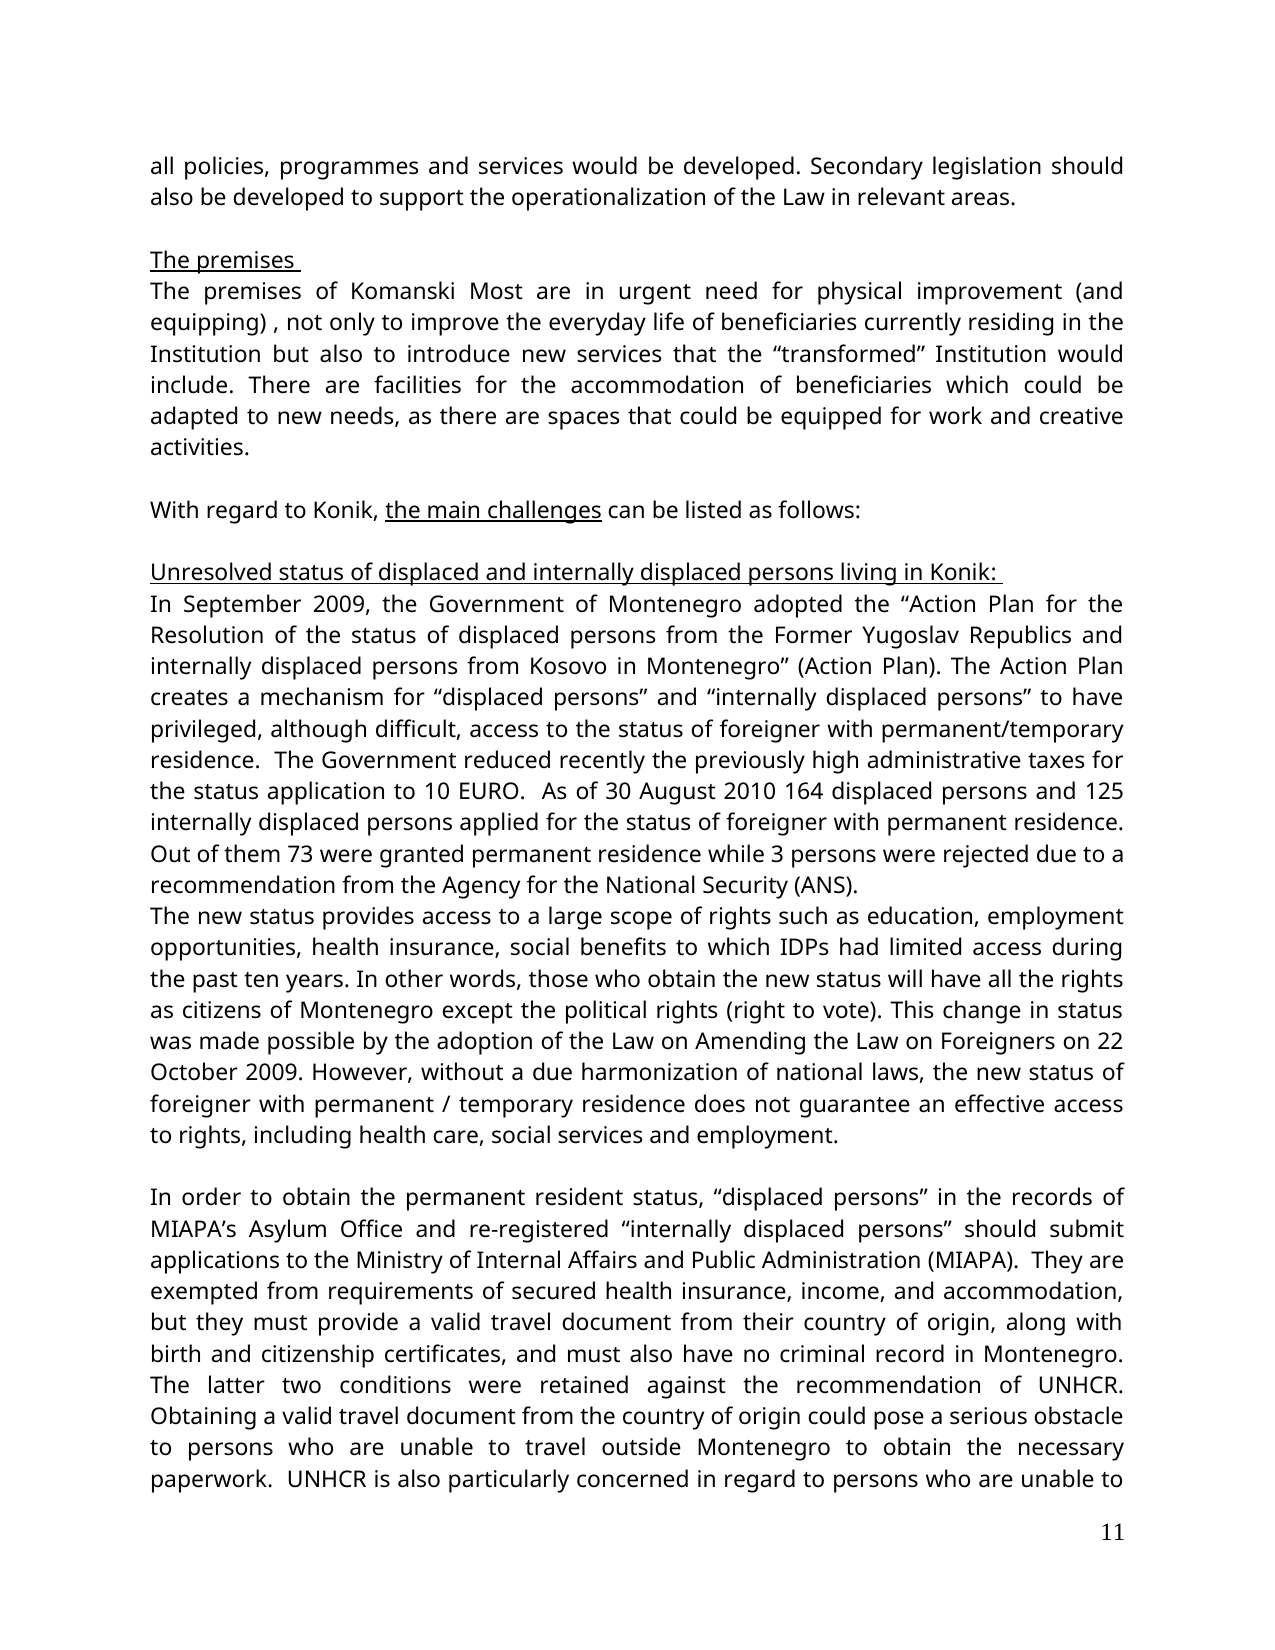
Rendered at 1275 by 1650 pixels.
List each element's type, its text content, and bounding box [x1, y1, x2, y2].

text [150, 1181, 1125, 1494]
text With regard to Konik, the main challenges can be listed as follows: [150, 494, 1125, 525]
text The premises of Komanski Most are in urgent need for physical improvement (and equipping) , not only to improve the everyday life of beneficiaries currently residing in the Institution but also to introduce new services that the “transformed” Institution would include. There are facilities for the accommodation of beneficiaries which could be adapted to new needs, as there are spaces that could be equipped for work and creative activities. [150, 275, 1125, 462]
text The new status provides access to a large scope of rights such as education, employment opportunities, health insurance, social benefits to which IDPs had limited access during the past ten years. In other words, those who obtain the new status will have all the rights as citizens of Montenegro except the political rights (right to vote). This change in status was made possible by the adoption of the Law on Amending the Law on Foreigners on 22 October 2009. However, without a due harmonization of national laws, the new status of foreigner with permanent / temporary residence does not guarantee an effective access to rights, including health care, social services and employment. [150, 900, 1125, 1150]
text The premises [150, 244, 1125, 275]
text In September 2009, the Government of Montenegro adopted the “Action Plan for the Resolution of the status of displaced persons from the Former Yugoslav Republics and internally displaced persons from Kosovo in Montenegro” (Action Plan). The Action Plan creates a mechanism for “displaced persons” and “internally displaced persons” to have privileged, although difficult, access to the status of foreigner with permanent/temporary residence. The Government reduced recently the previously high administrative taxes for the status application to 10 EURO. As of 30 August 2010 164 displaced persons and 125 internally displaced persons applied for the status of foreigner with permanent residence. Out of them 73 were granted permanent residence while 3 persons were rejected due to a recommendation from the Agency for the National Security (). [150, 587, 1125, 900]
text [150, 150, 1125, 212]
text Unresolved status of displaced and internally displaced persons living in Konik: [150, 556, 1125, 587]
